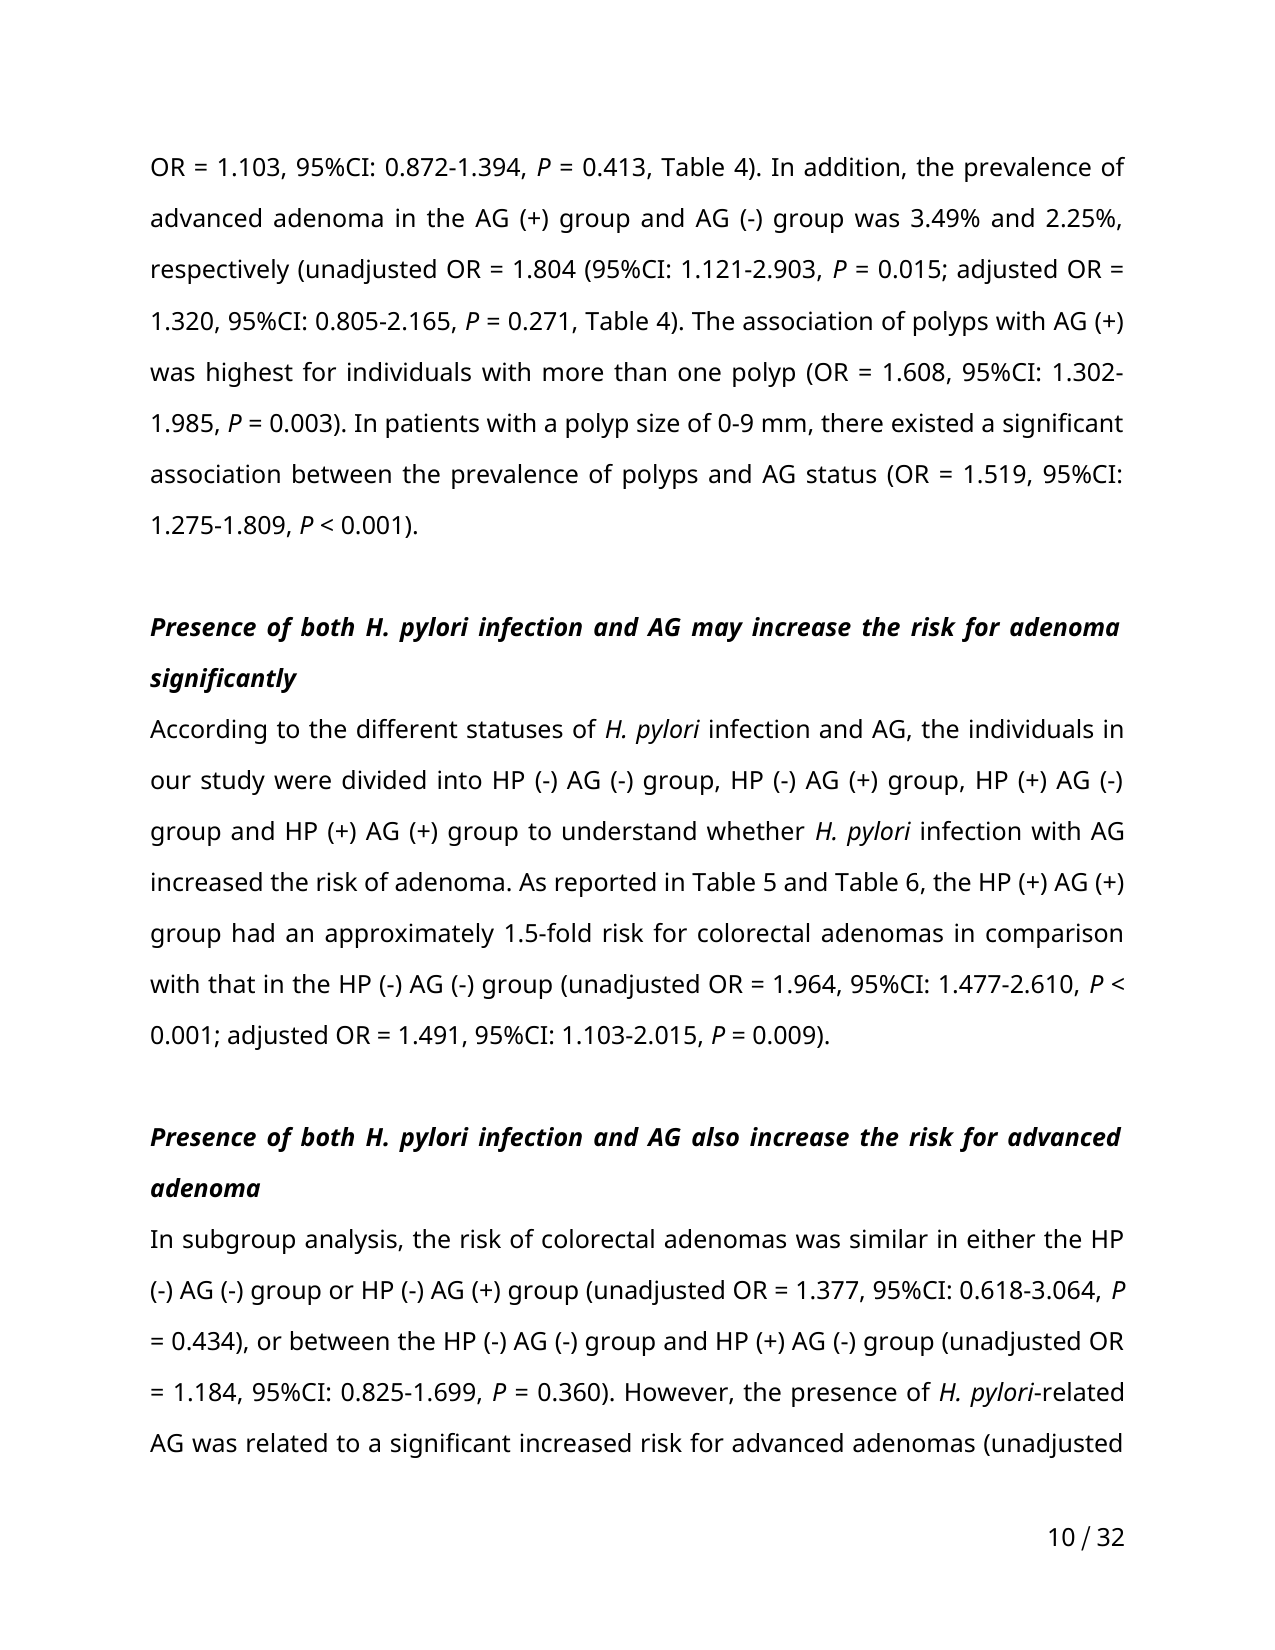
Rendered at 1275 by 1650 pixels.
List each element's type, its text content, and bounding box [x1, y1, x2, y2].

text Presence of both H. pylori infection and AG may increase the risk for adenoma significantly [150, 609, 1125, 694]
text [150, 1222, 1125, 1460]
text Presence of both H. pylori infection and AG also increase the risk for advanced adenoma [150, 1120, 1125, 1205]
text According to the different statuses of H. pylori infection and AG, the individuals in our study were divided into HP (-) AG (-) group, HP (-) AG (+) group, HP (+) AG (-) group and HP (+) AG (+) group to understand whether H. pylori infection with AG increased the risk of adenoma. As reported in Table 5 and Table 6, the HP (+) AG (+) group had an approximately 1.5-fold risk for colorectal adenomas in comparison with that in the HP (-) AG (-) group (unadjusted OR = 1.964, 95%CI: 1.477-2.610, P < 0.001; adjusted OR = 1.491, 95%CI: 1.103-2.015, P = 0.009). [150, 711, 1125, 1052]
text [150, 150, 1125, 541]
